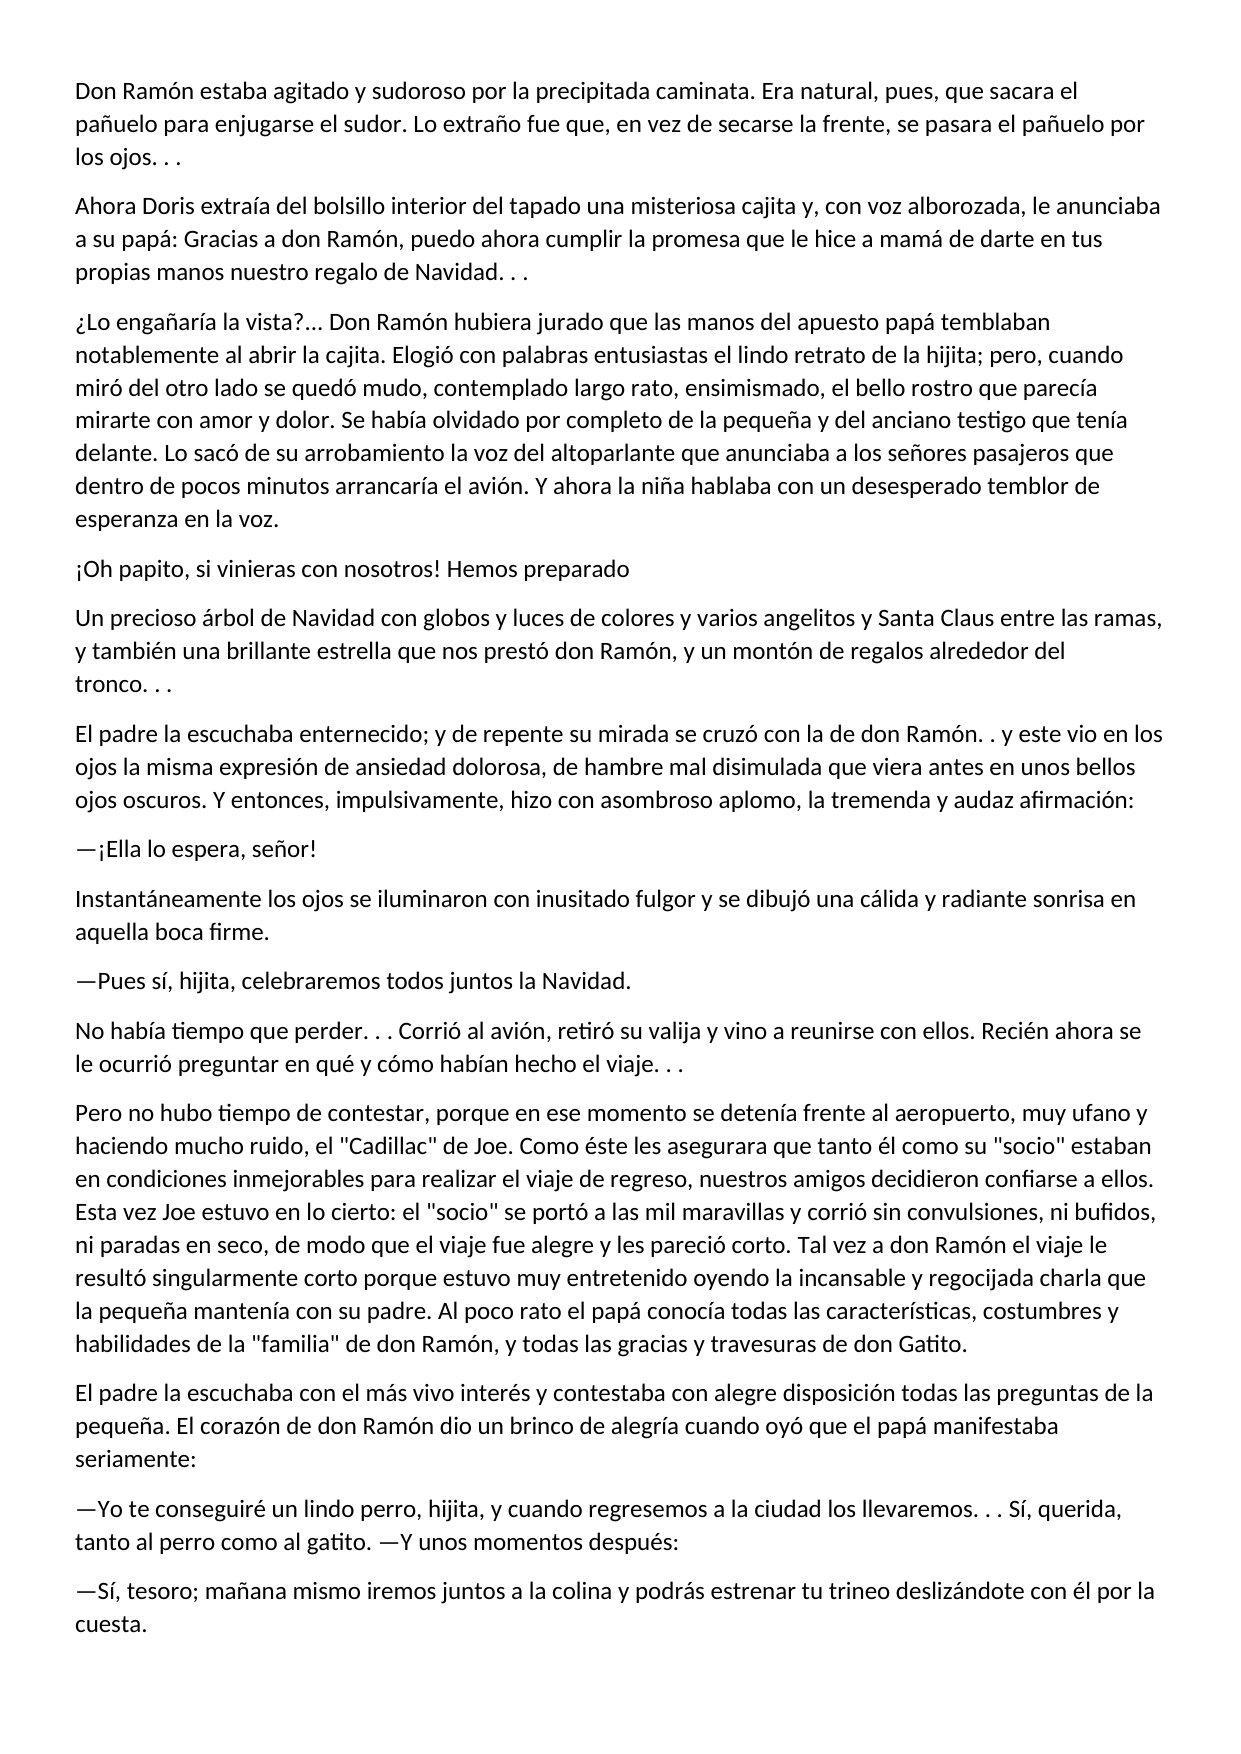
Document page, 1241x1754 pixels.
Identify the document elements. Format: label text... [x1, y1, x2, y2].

text —Yo te conseguiré un lindo perro, hijita, y cuando regresemos a la ciudad los llevaremos. . . Sí, querida, tanto al perro como al gatito. —Y unos momentos después: [75, 1493, 1165, 1556]
text El padre la escuchaba con el más vivo interés y contestaba con alegre disposición todas las preguntas de la pequeña. El corazón de don Ramón dio un brinco de alegría cuando oyó que el papá manifestaba seriamente: [75, 1377, 1165, 1474]
text Instantáneamente los ojos se iluminaron con inusitado fulgor y se dibujó una cálida y radiante sonrisa en aquella boca firme. [75, 883, 1165, 946]
text —¡Ella lo espera, señor! [75, 833, 1165, 864]
text Ahora Doris extraía del bolsillo interior del tapado una misteriosa cajita y, con voz alborozada, le anunciaba a su papá: Gracias a don Ramón, puedo ahora cumplir la promesa que le hice a mamá de darte en tus propias manos nuestro regalo de Navidad. . . [75, 190, 1165, 287]
text ¡Oh papito, si vinieras con nosotros! Hemos preparado [75, 553, 1165, 583]
text Un precioso árbol de Navidad con globos y luces de colores y varios angelitos y Santa Claus entre las ramas, y también una brillante estrella que nos prestó don Ramón, y un montón de regalos alrededor del tronco. . . [75, 602, 1165, 699]
text ¿Lo engañaría la vista?... Don Ramón hubiera jurado que las manos del apuesto papá temblaban notablemente al abrir la cajita. Elogió con palabras entusiastas el lindo retrato de la hijita; pero, cuando miró del otro lado se quedó mudo, contemplado largo rato, ensimismado, el bello rostro que parecía mirarte con amor y dolor. Se había olvidado por completo de la pequeña y del anciano testigo que tenía delante. Lo sacó de su arrobamiento la voz del altoparlante que anunciaba a los señores pasajeros que dentro de pocos minutos arrancaría el avión. Y ahora la niña hablaba con un desesperado temblor de esperanza en la voz. [75, 306, 1165, 534]
text —Pues sí, hijita, celebraremos todos juntos la Navidad. [75, 965, 1165, 996]
text El padre la escuchaba enternecido; y de repente su mirada se cruzó con la de don Ramón. . y este vio en los ojos la misma expresión de ansiedad dolorosa, de hambre mal disimulada que viera antes en unos bellos ojos oscuros. Y entonces, impulsivamente, hizo con asombroso aplomo, la tremenda y audaz afirmación: [75, 718, 1165, 814]
text No había tiempo que perder. . . Corrió al avión, retiró su valija y vino a reunirse con ellos. Recién ahora se le ocurrió preguntar en qué y cómo habían hecho el viaje. . . [75, 1015, 1165, 1078]
text Don Ramón estaba agitado y sudoroso por la precipitada caminata. Era natural, pues, que sacara el pañuelo para enjugarse el sudor. Lo extraño fue que, en vez de secarse la frente, se pasara el pañuelo por los ojos. . . [75, 75, 1165, 171]
text —Sí, tesoro; mañana mismo iremos juntos a la colina y podrás estrenar tu trineo deslizándote con él por la cuesta. [75, 1575, 1165, 1639]
text Pero no hubo tiempo de contestar, porque en ese momento se detenía frente al aeropuerto, muy ufano y haciendo mucho ruido, el "Cadillac" de Joe. Como éste les asegurara que tanto él como su "socio" estaban en condiciones inmejorables para realizar el viaje de regreso, nuestros amigos decidieron confiarse a ellos. Esta vez Joe estuvo en lo cierto: el "socio" se portó a las mil maravillas y corrió sin convulsiones, ni bufidos, ni paradas en seco, de modo que el viaje fue alegre y les pareció corto. Tal vez a don Ramón el viaje le resultó singularmente corto porque estuvo muy entretenido oyendo la incansable y regocijada charla que la pequeña mantenía con su padre. Al poco rato el papá conocía todas las características, costumbres y habilidades de la "familia" de don Ramón, y todas las gracias y travesuras de don Gatito. [75, 1097, 1165, 1358]
